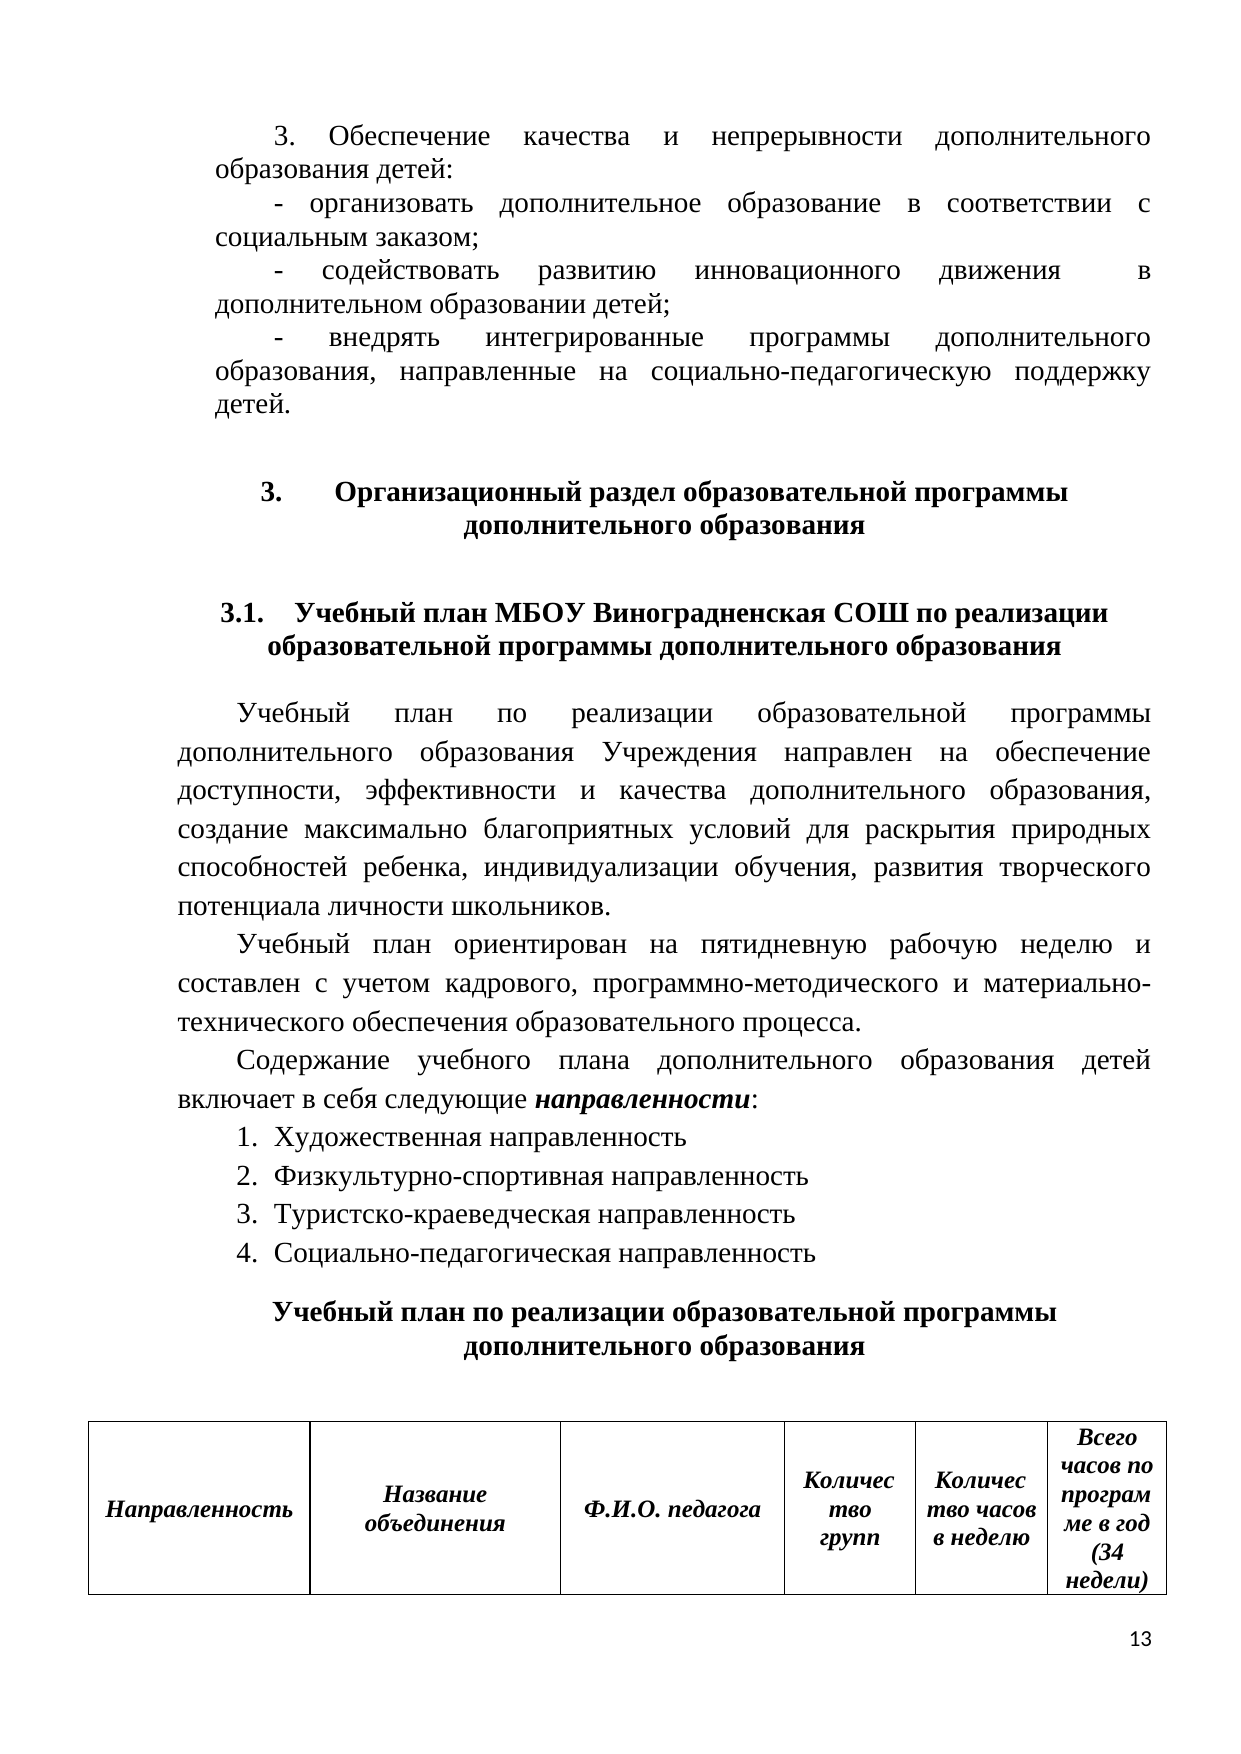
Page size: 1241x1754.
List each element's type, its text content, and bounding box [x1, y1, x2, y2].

text - внедрять интегрированные программы дополнительного образования, направленные на социально-педагогическую поддержку детей. [215, 319, 1152, 420]
table_header Ф.И.О. педагога [561, 1422, 784, 1594]
text 3. Обеспечение качества и непрерывности дополнительного образования детей: [215, 118, 1152, 185]
table_header Всего часов по программе в год (34 недели) [1048, 1422, 1166, 1594]
list Организационный раздел образовательной программы дополнительного образования [177, 474, 1152, 541]
list Физкультурно-спортивная направленность [236, 1158, 1152, 1191]
list Социально-педагогическая направленность [236, 1235, 1152, 1268]
list Учебный план по реализации образовательной программы дополнительного образования Учреждения направлен на обеспечение доступности, эффективности и качества дополнительного образования, создание максимально благоприятных условий для раскрытия природных способностей ребенка, индивидуализации обучения, развития творческого потенциала личности школьников. [177, 695, 1152, 922]
list Учебный план ориентирован на пятидневную рабочую неделю и составлен с учетом кадрового, программно-методического и материально- технического обеспечения образовательного процесса. [177, 927, 1152, 1037]
list Учебный план МБОУ Виноградненская СОШ по реализации образовательной программы дополнительного образования [177, 595, 1152, 662]
text - содействовать развитию инновационного движения в дополнительном образовании детей; [215, 252, 1152, 319]
table_header Количество групп [785, 1422, 915, 1594]
table_header Название объединения [311, 1422, 560, 1594]
list Туристско-краеведческая направленность [236, 1196, 1152, 1230]
text - организовать дополнительное образование в соответствии с социальным заказом; [215, 185, 1152, 252]
table_header Направленность [89, 1422, 309, 1594]
list Содержание учебного плана дополнительного образования детей включает в себя следующие направленности: [177, 1042, 1152, 1114]
list Художественная направленность [236, 1119, 1152, 1153]
table_header Количество часов в неделю [916, 1422, 1047, 1594]
text Учебный план по реализации образовательной программы дополнительного образования [177, 1294, 1152, 1361]
